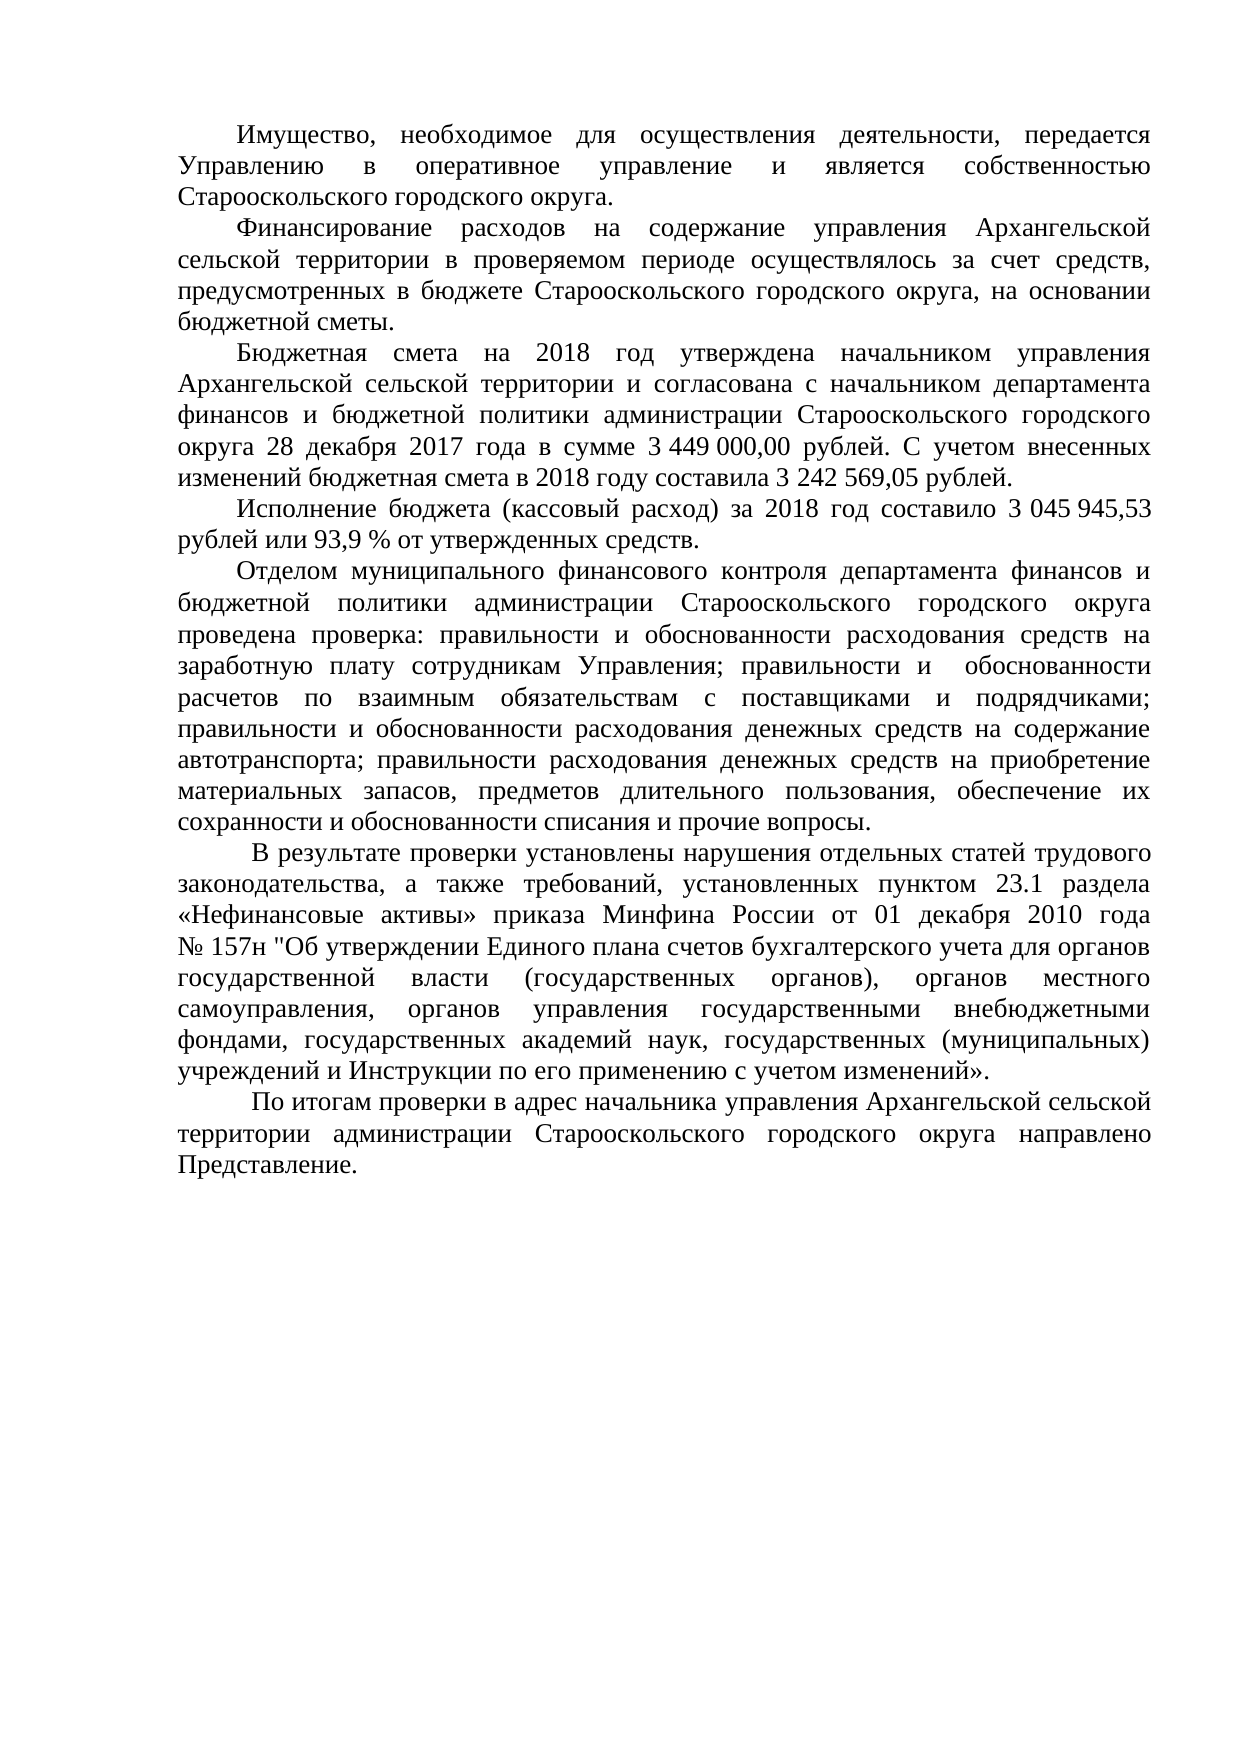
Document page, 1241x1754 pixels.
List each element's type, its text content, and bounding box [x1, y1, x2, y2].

text В результате проверки установлены нарушения отдельных статей трудового законодательства, а также требований, установленных пунктом 23.1 раздела «Нефинансовые активы» приказа Минфина России от 01 декабря 2010 года № 157н "Об утверждении Единого плана счетов бухгалтерского учета для органов государственной власти (государственных органов), органов местного самоуправления, органов управления государственными внебюджетными фондами, государственных академий наук, государственных (муниципальных) учреждений и Инструкции по его применению с учетом изменений». [177, 836, 1152, 1086]
text Имущество, необходимое для осуществления деятельности, передается Управлению в оперативное управление и является собственностью Старооскольского городского округа. [177, 118, 1152, 212]
text Бюджетная смета на 2018 год утверждена начальником управления Архангельской сельской территории и согласована с начальником департамента финансов и бюджетной политики администрации Старооскольского городского округа 28 декабря 2017 года в сумме 3 449 000,00 рублей. С учетом внесенных изменений бюджетная смета в 2018 году составила 3 242 569,05 рублей. [177, 336, 1152, 492]
text Исполнение бюджета (кассовый расход) за 2018 год составило 3 045 945,53 рублей или 93,9 % от утвержденных средств. [177, 492, 1152, 554]
text Финансирование расходов на содержание управления Архангельской сельской территории в проверяемом периоде осуществлялось за счет средств, предусмотренных в бюджете Старооскольского городского округа, на основании бюджетной сметы. [177, 212, 1152, 336]
text Отделом муниципального финансового контроля департамента финансов и бюджетной политики администрации Старооскольского городского округа проведена проверка: правильности и обоснованности расходования средств на заработную плату сотрудникам Управления; правильности и обоснованности расчетов по взаимным обязательствам с поставщиками и подрядчиками; правильности и обоснованности расходования денежных средств на содержание автотранспорта; правильности расходования денежных средств на приобретение материальных запасов, предметов длительного пользования, обеспечение их сохранности и обоснованности списания и прочие вопросы. [177, 554, 1152, 836]
text По итогам проверки в адрес начальника управления Архангельской сельской территории администрации Старооскольского городского округа направлено Представление. [177, 1086, 1152, 1179]
